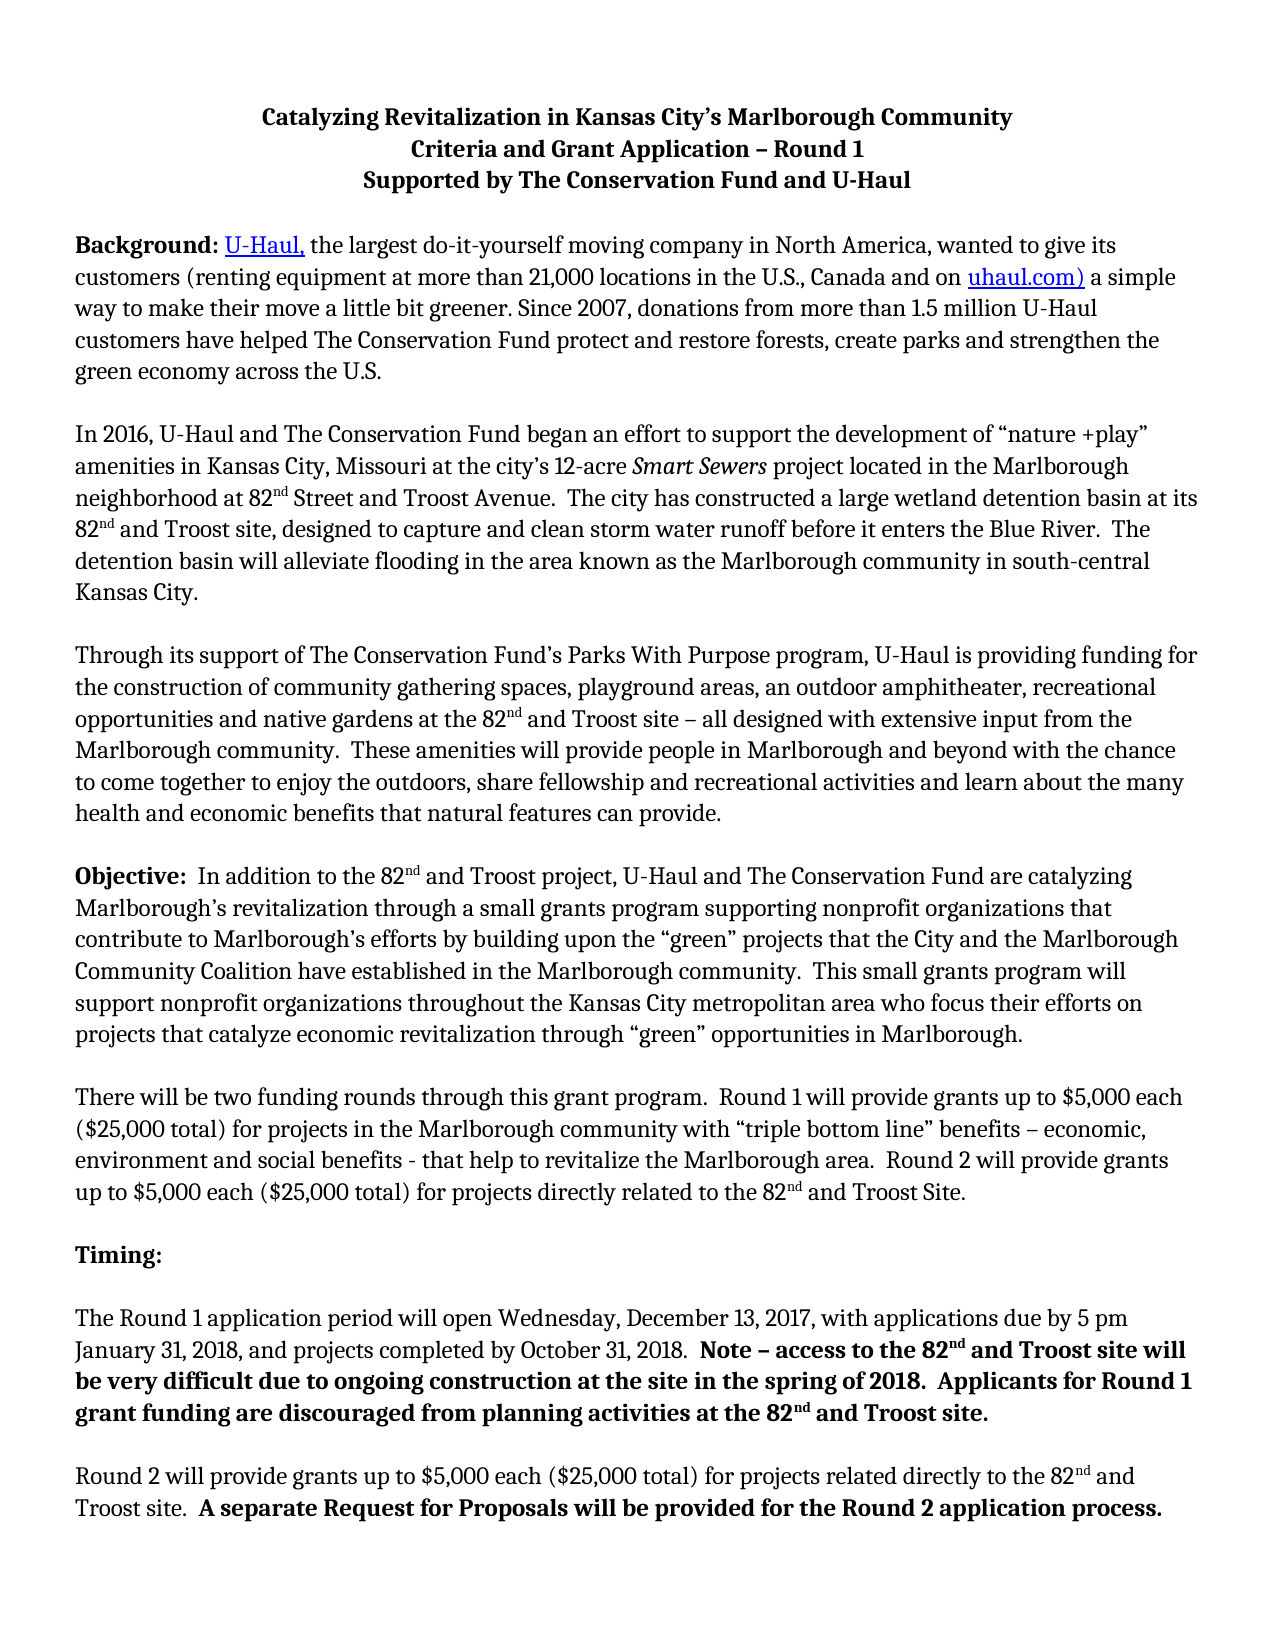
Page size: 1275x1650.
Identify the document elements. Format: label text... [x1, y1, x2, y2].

text Objective: In addition to the 82nd and Troost project, U-Haul and The Conservation Fund are catalyzing Marlborough’s revitalization through a small grants program supporting nonprofit organizations that contribute to Marlborough’s efforts by building upon the “green” projects that the City and the Marlborough Community Coalition have established in the Marlborough community. This small grants program will support nonprofit organizations throughout the Kansas City metropolitan area who focus their efforts on projects that catalyze economic revitalization through “green” opportunities in Marlborough. [75, 862, 1200, 1049]
text In 2016, U-Haul and The Conservation Fund began an effort to support the development of “nature +play” amenities in Kansas City, Missouri at the city’s 12-acre Smart Sewers project located in the Marlborough neighborhood at 82nd Street and Troost Avenue. The city has constructed a large wetland detention basin at its 82nd and Troost site, designed to capture and clean storm water runoff before it enters the Blue River. The detention basin will alleviate flooding in the area known as the Marlborough community in south-central Kansas City. [75, 420, 1200, 607]
text Through its support of The Conservation Fund’s Parks With Purpose program, U-Haul is providing funding for the construction of community gathering spaces, playground areas, an outdoor amphitheater, recreational opportunities and native gardens at the 82nd and Troost site – all designed with extensive input from the Marlborough community. These amenities will provide people in Marlborough and beyond with the chance to come together to enjoy the outdoors, share fellowship and recreational activities and learn about the many health and economic benefits that natural features can provide. [75, 641, 1200, 828]
text Timing: [75, 1241, 1200, 1270]
text There will be two funding rounds through this grant program. Round 1 will provide grants up to $5,000 each ($25,000 total) for projects in the Marlborough community with “triple bottom line” benefits – economic, environment and social benefits - that help to revitalize the Marlborough area. Round 2 will provide grants up to $5,000 each ($25,000 total) for projects directly related to the 82nd and Troost Site. [75, 1083, 1200, 1207]
text The Round 1 application period will open Wednesday, December 13, 2017, with applications due by 5 pm January 31, 2018, and projects completed by October 31, 2018. Note – access to the 82nd and Troost site will be very difficult due to ongoing construction at the site in the spring of 2018. Applicants for Round 1 grant funding are discouraged from planning activities at the 82nd and Troost site. [75, 1304, 1200, 1428]
text Supported by The Conservation Fund and U-Haul [75, 166, 1200, 195]
text Catalyzing Revitalization in Kansas City’s Marlborough Community [75, 103, 1200, 132]
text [75, 1462, 1200, 1522]
text Criteria and Grant Application – Round 1 [75, 134, 1200, 163]
text Background: U-Haul, the largest do-it-yourself moving company in North America, wanted to give its customers (renting equipment at more than 21,000 locations in the U.S., Canada and on uhaul.com) a simple way to make their move a little bit greener. Since 2007, donations from more than 1.5 million U-Haul customers have helped The Conservation Fund protect and restore forests, create parks and strengthen the green economy across the U.S. [75, 231, 1200, 386]
